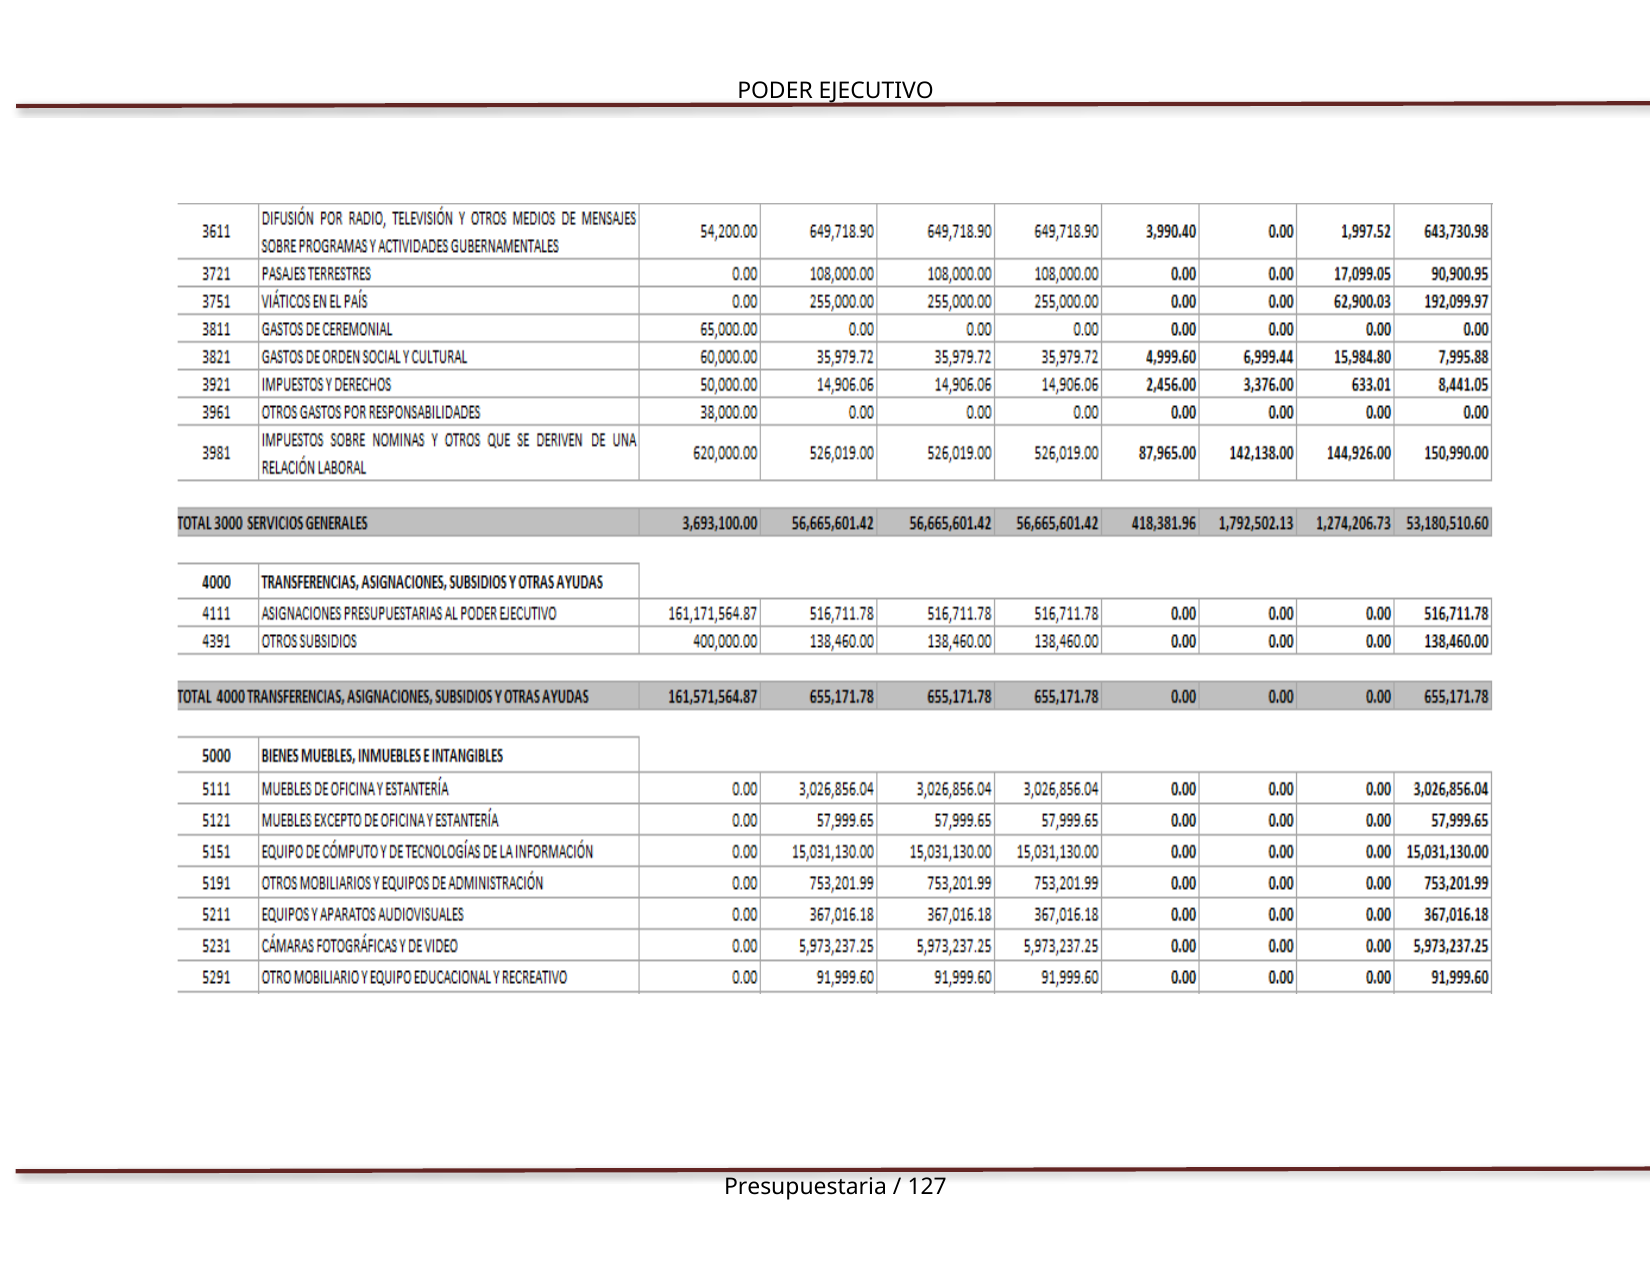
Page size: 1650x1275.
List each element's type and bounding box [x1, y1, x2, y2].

picture [177, 203, 1493, 994]
